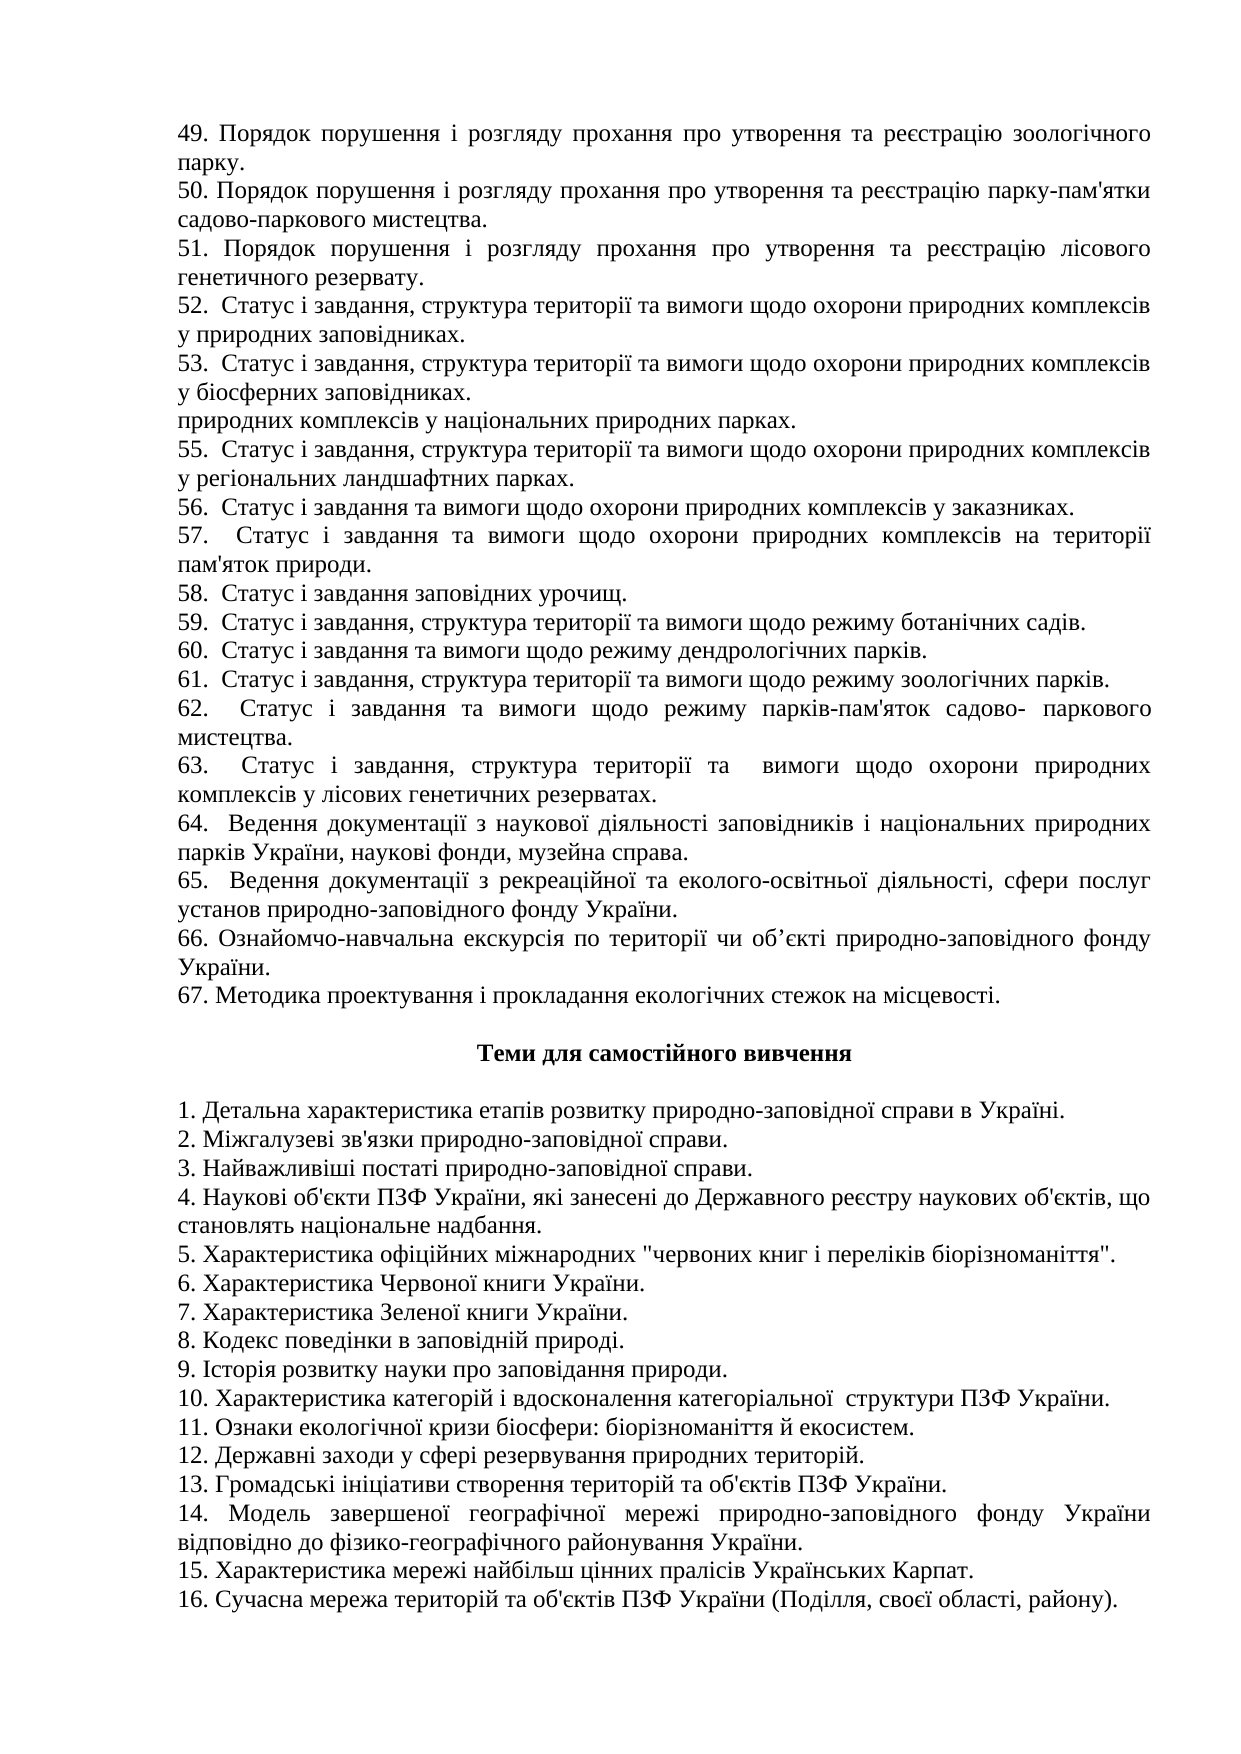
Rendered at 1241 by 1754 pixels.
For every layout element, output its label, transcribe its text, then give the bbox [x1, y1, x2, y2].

text 50. Порядок порушення і розгляду прохання про утворення та реєстрацію парку-пам'ятки садово-паркового мистецтва. [177, 176, 1152, 233]
text Теми для самостійного вивчення [177, 1038, 1152, 1067]
text 49. Порядок порушення і розгляду прохання про утворення та реєстрацію зоологічного парку. [177, 118, 1152, 176]
text 56. Статус і завдання та вимоги щодо охорони природних комплексів у заказниках. [177, 492, 1152, 521]
text 62. Статус і завдання та вимоги щодо режиму парків-пам'яток садово- паркового мистецтва. [177, 693, 1152, 751]
text 3. Найважливіші постаті природно-заповідної справи. [177, 1153, 1152, 1182]
text 59. Статус і завдання, структура території та вимоги щодо режиму ботанічних садів. [177, 607, 1152, 636]
text 55. Статус і завдання, структура території та вимоги щодо охорони природних комплексів у регіональних ландшафтних парках. [177, 434, 1152, 492]
text 52. Статус і завдання, структура території та вимоги щодо охорони природних комплексів у природних заповідниках. [177, 291, 1152, 348]
text 60. Статус і завдання та вимоги щодо режиму дендрологічних парків. [177, 636, 1152, 664]
text 63. Статус і завдання, структура території та вимоги щодо охорони природних комплексів у лісових генетичних резерватах. [177, 751, 1152, 808]
text 7. Характеристика Зеленої книги України. [177, 1297, 1152, 1326]
text 9. Історія розвитку науки про заповідання природи. [177, 1354, 1152, 1383]
text 4. Наукові об'єкти ПЗФ України, які занесені до Державного реєстру наукових об'єктів, що становлять національне надбання. [177, 1182, 1152, 1239]
text 57. Статус і завдання та вимоги щодо охорони природних комплексів на території пам'яток природи. [177, 521, 1152, 578]
text 13. Громадські ініціативи створення територій та об'єктів ПЗФ України. [177, 1469, 1152, 1498]
text 53. Статус і завдання, структура території та вимоги щодо охорони природних комплексів у біосферних заповідниках. [177, 348, 1152, 406]
text природних комплексів у національних природних парках. [177, 406, 1152, 434]
text 8. Кодекс поведінки в заповідній природі. [177, 1326, 1152, 1354]
text 2. Міжгалузеві зв'язки природно-заповідної справи. [177, 1124, 1152, 1153]
text 66. Ознайомчо-навчальна екскурсія по території чи об’єкті природно-заповідного фонду України. [177, 923, 1152, 981]
text 58. Статус і завдання заповідних урочищ. [177, 578, 1152, 607]
text 12. Державні заходи у сфері резервування природних територій. [177, 1441, 1152, 1469]
text 65. Ведення документації з рекреаційної та еколого-освітньої діяльності, сфери послуг установ природно-заповідного фонду України. [177, 866, 1152, 923]
text 1. Детальна характеристика етапів розвитку природно-заповідної справи в Україні. [177, 1096, 1152, 1124]
text 11. Ознаки екологічної кризи біосфери: біорізноманіття й екосистем. [177, 1412, 1152, 1441]
text 5. Характеристика офіційних міжнародних "червоних книг і переліків біорізноманіття". [177, 1239, 1152, 1268]
text 10. Характеристика категорій і вдосконалення категоріальної структури ПЗФ України. [177, 1383, 1152, 1412]
text 61. Статус і завдання, структура території та вимоги щодо режиму зоологічних парків. [177, 664, 1152, 693]
text 64. Ведення документації з наукової діяльності заповідників і національних природних парків України, наукові фонди, музейна справа. [177, 808, 1152, 866]
text 6. Характеристика Червоної книги України. [177, 1268, 1152, 1297]
text 16. Сучасна мережа територій та об'єктів ПЗФ України (Поділля, своєї області, району). [177, 1584, 1152, 1613]
text 51. Порядок порушення і розгляду прохання про утворення та реєстрацію лісового генетичного резервату. [177, 233, 1152, 291]
text 14. Модель завершеної географічної мережі природно-заповідного фонду України відповідно до фізико-географічного районування України. [177, 1498, 1152, 1556]
text 15. Характеристика мережі найбільш цінних пралісів Українських Карпат. [177, 1556, 1152, 1584]
text 67. Методика проектування і прокладання екологічних стежок на місцевості. [177, 981, 1152, 1009]
